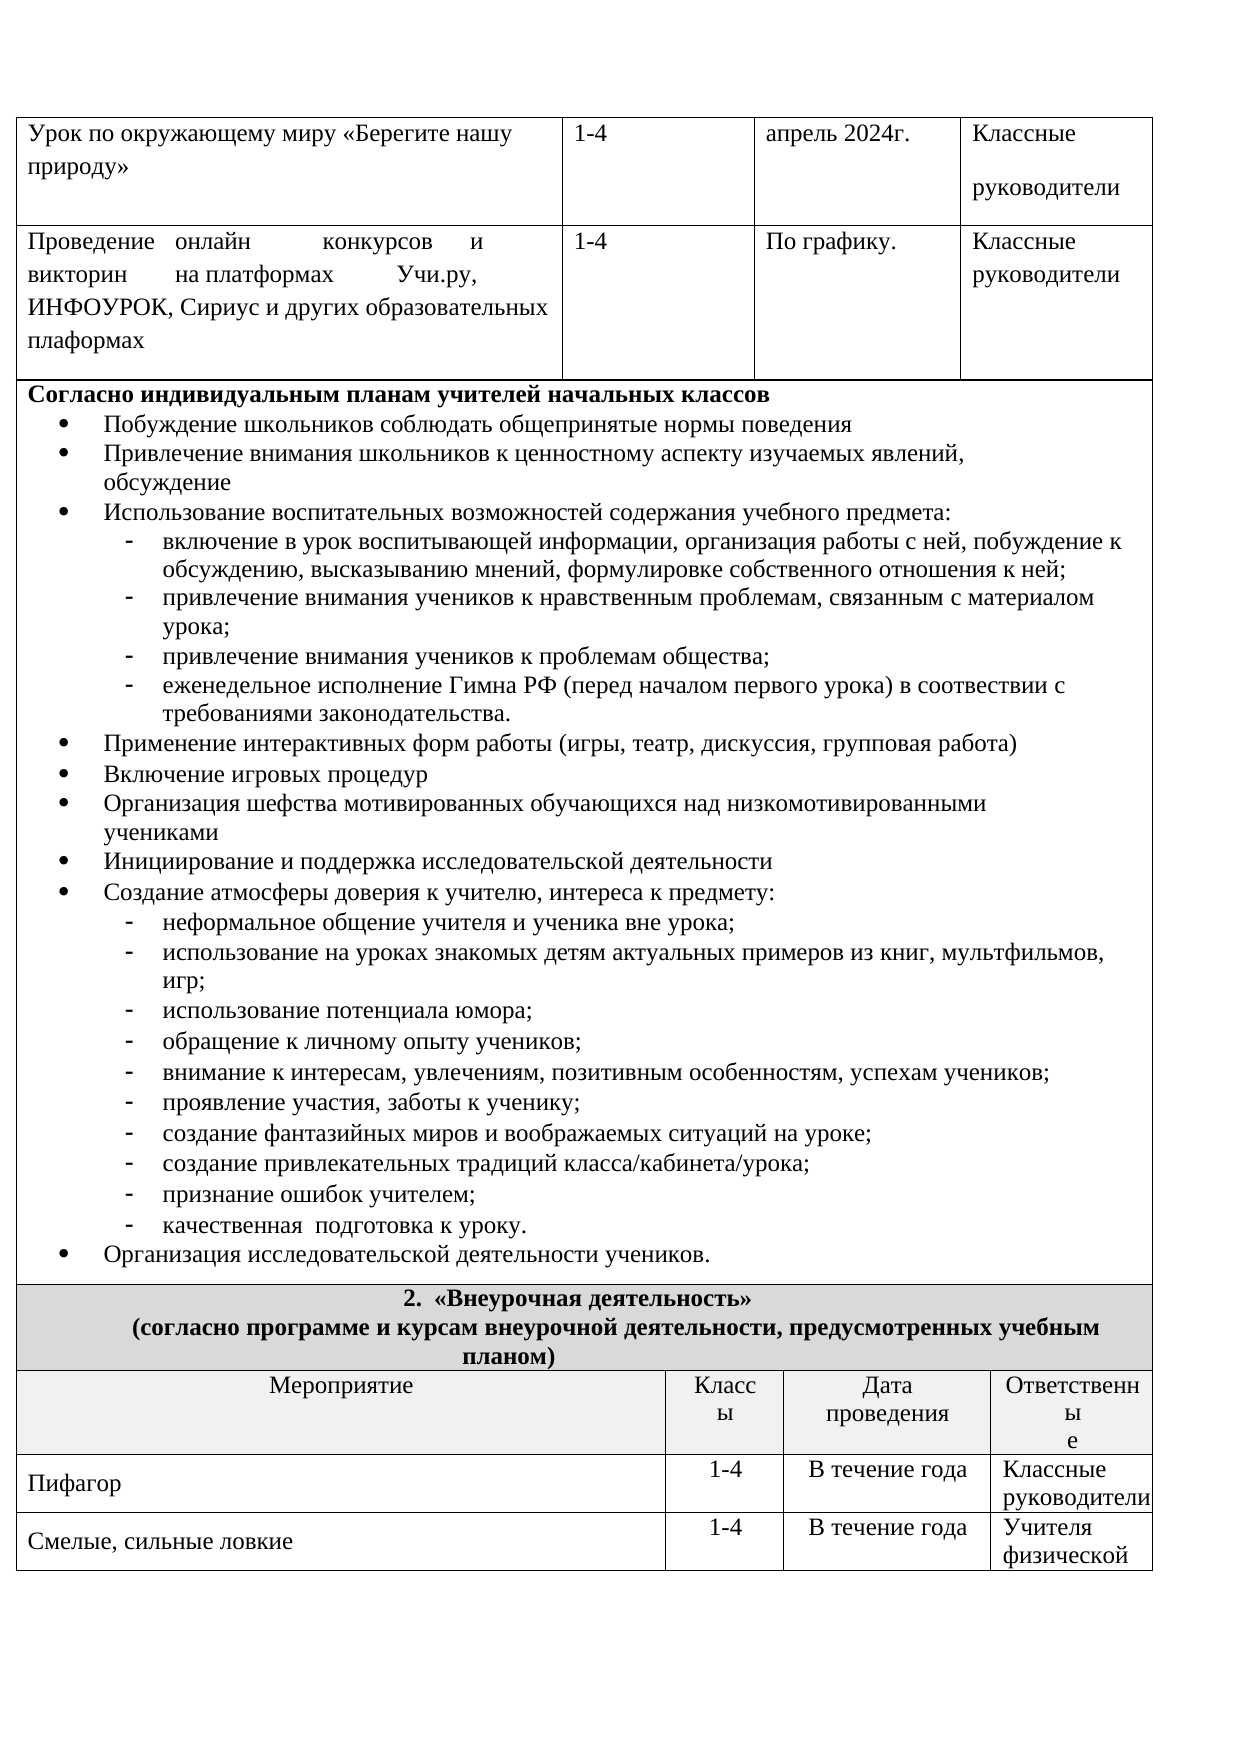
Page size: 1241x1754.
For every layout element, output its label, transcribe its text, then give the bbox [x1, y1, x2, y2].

table_cell 1-4 [563, 118, 754, 225]
table_cell Мероприятие [17, 1371, 665, 1454]
table_cell Урок по окружающему миру «Берегите нашу природу» [17, 118, 562, 225]
table_cell Дата проведения [784, 1371, 990, 1454]
table_cell 1-4 [563, 226, 754, 378]
table_cell 1-4 [666, 1513, 783, 1570]
table_cell Классные руководители [961, 226, 1152, 378]
table_cell Проведение онлайн конкурсов и викторин на платформах Учи.ру, ИНФОУРОК, Сириус и других образовательных плаформах [17, 226, 562, 378]
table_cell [991, 1513, 1152, 1570]
table_cell Классы [666, 1371, 783, 1454]
table_cell Пифагор [17, 1455, 665, 1512]
table_cell апрель 2024г. [755, 118, 960, 225]
table_cell По графику. [755, 226, 960, 378]
table_cell Классные руководители [991, 1455, 1152, 1512]
table_header Согласно индивидуальным планам учителей начальных классов Побуждение школьников соблюдать общепринятые нормы поведения Привлечение внимания школьников к ценностному аспекту изучаемых явлений, обсуждение Использование воспитательных возможностей содержания учебного предмета: включение в урок воспитывающей информации, организация работы с ней, побуждение к обсуждению, высказыванию мнений, формулировке собственного отношения к ней; привлечение внимания учеников к нравственным проблемам, связанным с материалом урока; привлечение внимания учеников к проблемам общества; еженедельное исполнение Гимна РФ (перед началом первого урока) в соотвествии с требованиями законодательства. Применение интерактивных форм работы (игры, театр, дискуссия, групповая работа) Включение игровых процедур Организация шефства мотивированных обучающихся над низкомотивированными учениками Инициирование и поддержка исследовательской деятельности Создание атмосферы доверия к учителю, интереса к предмету: неформальное общение учителя и ученика вне урока; использование на уроках знакомых детям актуальных примеров из книг, мультфильмов, игр; использование потенциала юмора; обращение к личному опыту учеников; внимание к интересам, увлечениям, позитивным особенностям, успехам учеников; проявление участия, заботы к ученику; создание фантазийных миров и воображаемых ситуаций на уроке; создание привлекательных традиций класса/кабинета/урока; признание ошибок учителем; качественная подготовка к уроку. Организация исследовательской деятельности учеников. [17, 381, 1152, 1284]
table_cell Ответственны е [991, 1371, 1152, 1454]
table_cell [17, 1513, 665, 1570]
table_cell 2. «Внеурочная деятельность» (согласно программе и курсам внеурочной деятельности, предусмотренных учебным планом) [17, 1285, 1152, 1370]
table_cell 1-4 [666, 1455, 783, 1512]
table_cell В течение года [784, 1513, 990, 1570]
table_cell В течение года [784, 1455, 990, 1512]
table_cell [961, 118, 1152, 225]
